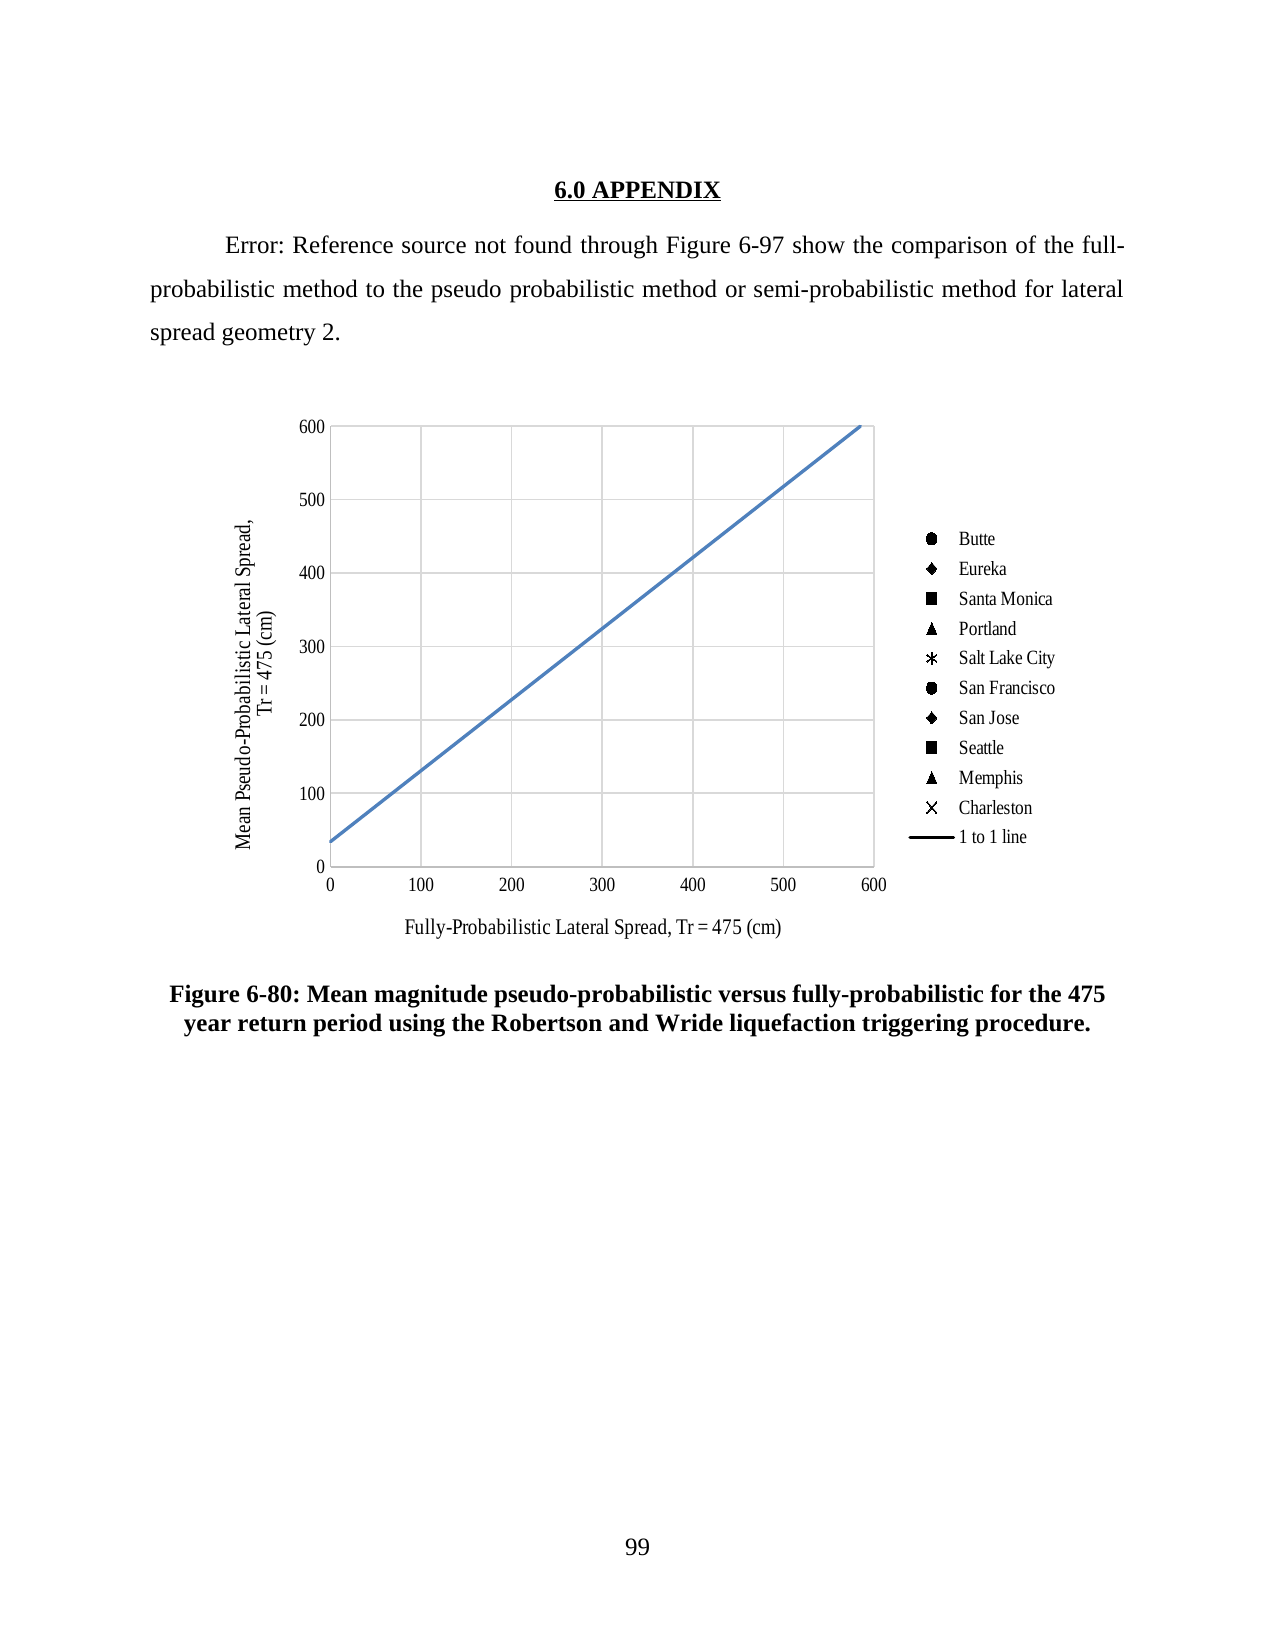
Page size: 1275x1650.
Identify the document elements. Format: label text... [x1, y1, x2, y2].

subtitle APPENDIX [150, 175, 1125, 204]
